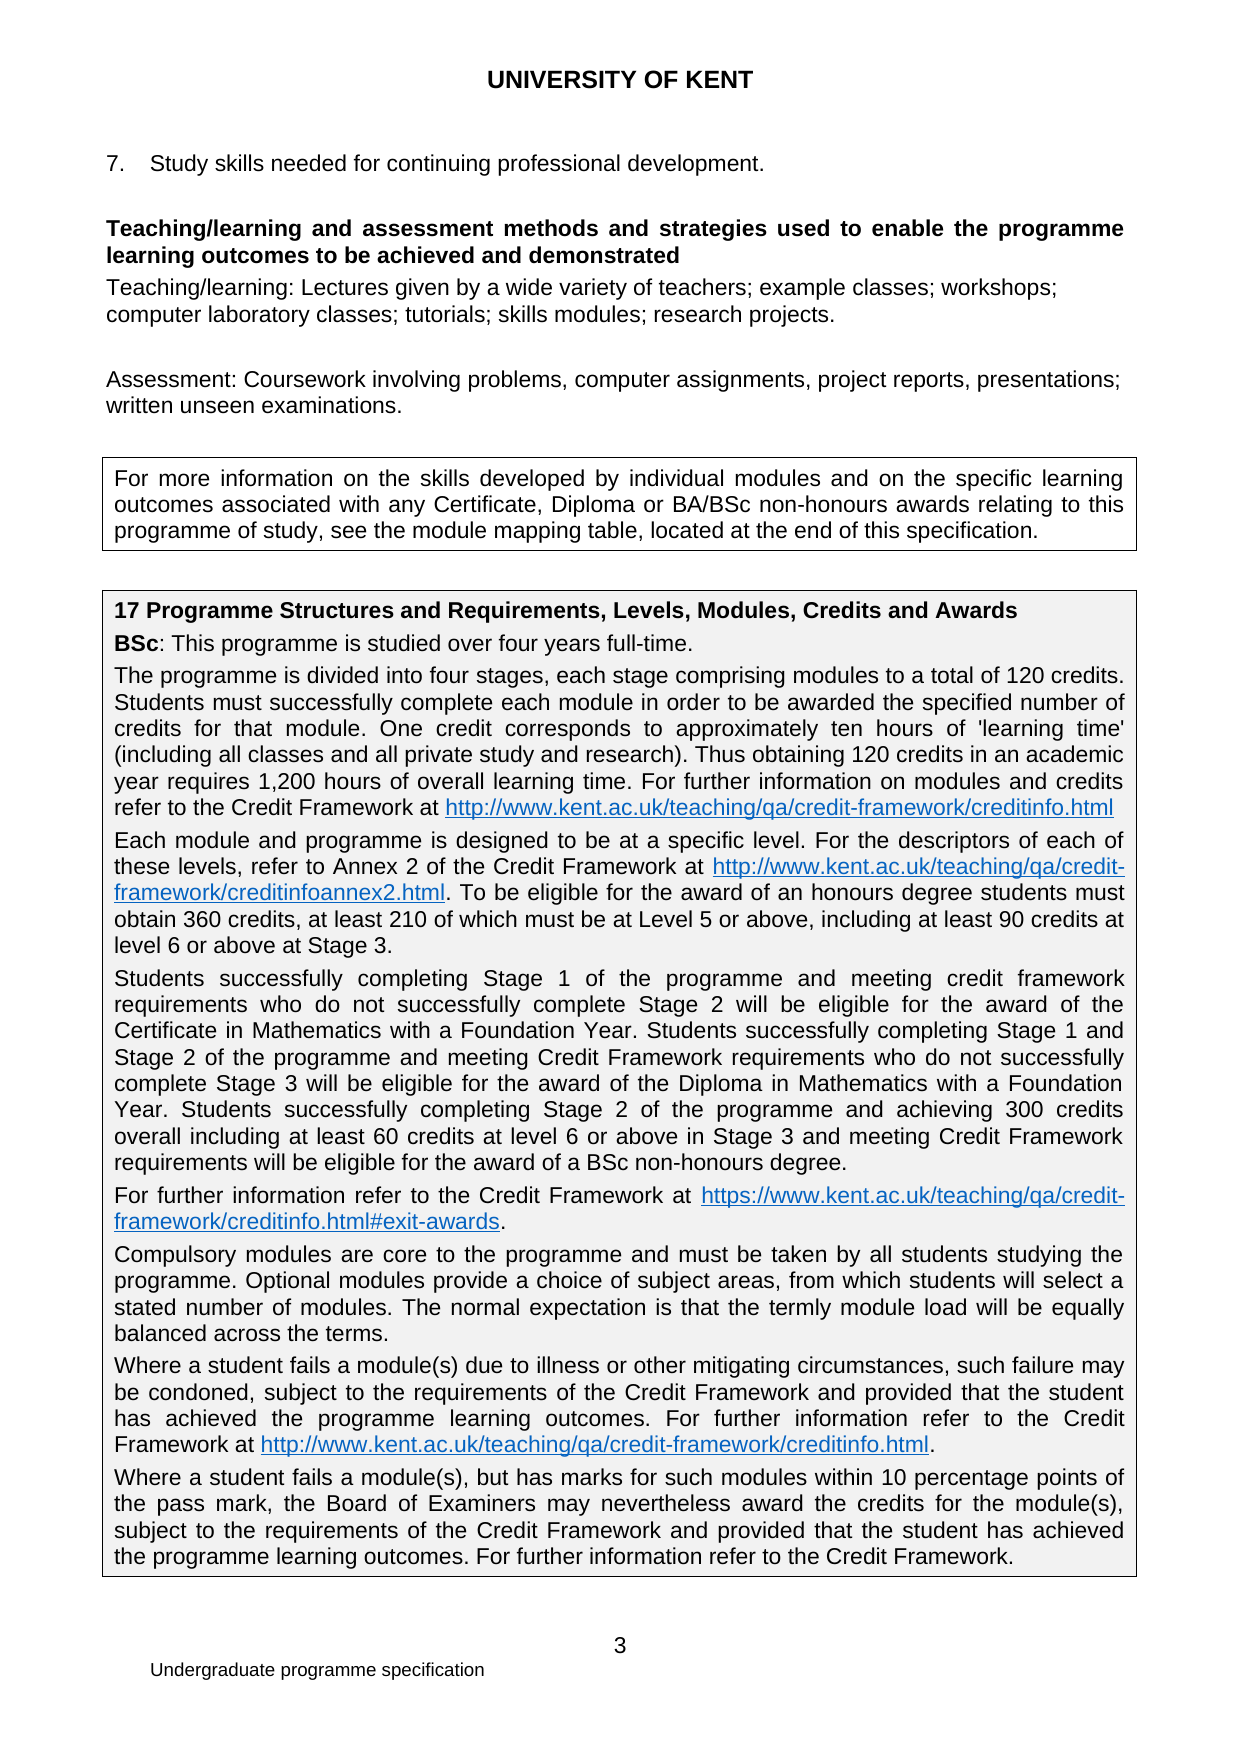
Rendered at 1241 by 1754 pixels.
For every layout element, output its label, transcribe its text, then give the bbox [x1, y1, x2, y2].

text Assessment: Coursework involving problems, computer assignments, project reports, presentations; written unseen examinations. [106, 366, 1124, 418]
table_header 17 Programme Structures and Requirements, Levels, Modules, Credits and Awards BSc: This programme is studied over four years full-time. The programme is divided into four stages, each stage comprising modules to a total of 120 credits. Students must successfully complete each module in order to be awarded the specified number of credits for that module. One credit corresponds to approximately ten hours of 'learning time' (including all classes and all private study and research). Thus obtaining 120 credits in an academic year requires 1,200 hours of overall learning time. For further information on modules and credits refer to the Credit Framework at http://www.kent.ac.uk/teaching/qa/credit-framework/creditinfo.html Each module and programme is designed to be at a specific level. For the descriptors of each of these levels, refer to Annex 2 of the Credit Framework at http://www.kent.ac.uk/teaching/qa/credit-framework/creditinfoannex2.html. To be eligible for the award of an honours degree students must obtain 360 credits, at least 210 of which must be at Level 5 or above, including at least 90 credits at level 6 or above at Stage 3. Students successfully completing Stage 1 of the programme and meeting credit framework requirements who do not successfully complete Stage 2 will be eligible for the award of the Certificate in Mathematics with a Foundation Year. Students successfully completing Stage 1 and Stage 2 of the programme and meeting Credit Framework requirements who do not successfully complete Stage 3 will be eligible for the award of the Diploma in Mathematics with a Foundation Year. Students successfully completing Stage 2 of the programme and achieving 300 credits overall including at least 60 credits at level 6 or above in Stage 3 and meeting Credit Framework requirements will be eligible for the award of a BSc non-honours degree. For further information refer to the Credit Framework at https://www.kent.ac.uk/teaching/qa/credit-framework/creditinfo.html#exit-awards. Compulsory modules are core to the programme and must be taken by all students studying the programme. Optional modules provide a choice of subject areas, from which students will select a stated number of modules. The normal expectation is that the termly module load will be equally balanced across the terms. Where a student fails a module(s) due to illness or other mitigating circumstances, such failure may be condoned, subject to the requirements of the Credit Framework and provided that the student has achieved the programme learning outcomes. For further information refer to the Credit Framework at http://www.kent.ac.uk/teaching/qa/credit-framework/creditinfo.html. Where a student fails a module(s), but has marks for such modules within 10 percentage points of the pass mark, the Board of Examiners may nevertheless award the credits for the module(s), subject to the requirements of the Credit Framework and provided that the student has achieved the programme learning outcomes. For further information refer to the Credit Framework. [103, 591, 1136, 1576]
text Teaching/learning: Lectures given by a wide variety of teachers; example classes; workshops; computer laboratory classes; tutorials; skills modules; research projects. [106, 274, 1124, 327]
table_header For more information on the skills developed by individual modules and on the specific learning outcomes associated with any Certificate, Diploma or BA/BSc non-honours awards relating to this programme of study, see the module mapping table, located at the end of this specification. [103, 458, 1136, 550]
text Teaching/learning and assessment methods and strategies used to enable the programme learning outcomes to be achieved and demonstrated [106, 215, 1124, 268]
list Study skills needed for continuing professional development. [106, 150, 1124, 176]
